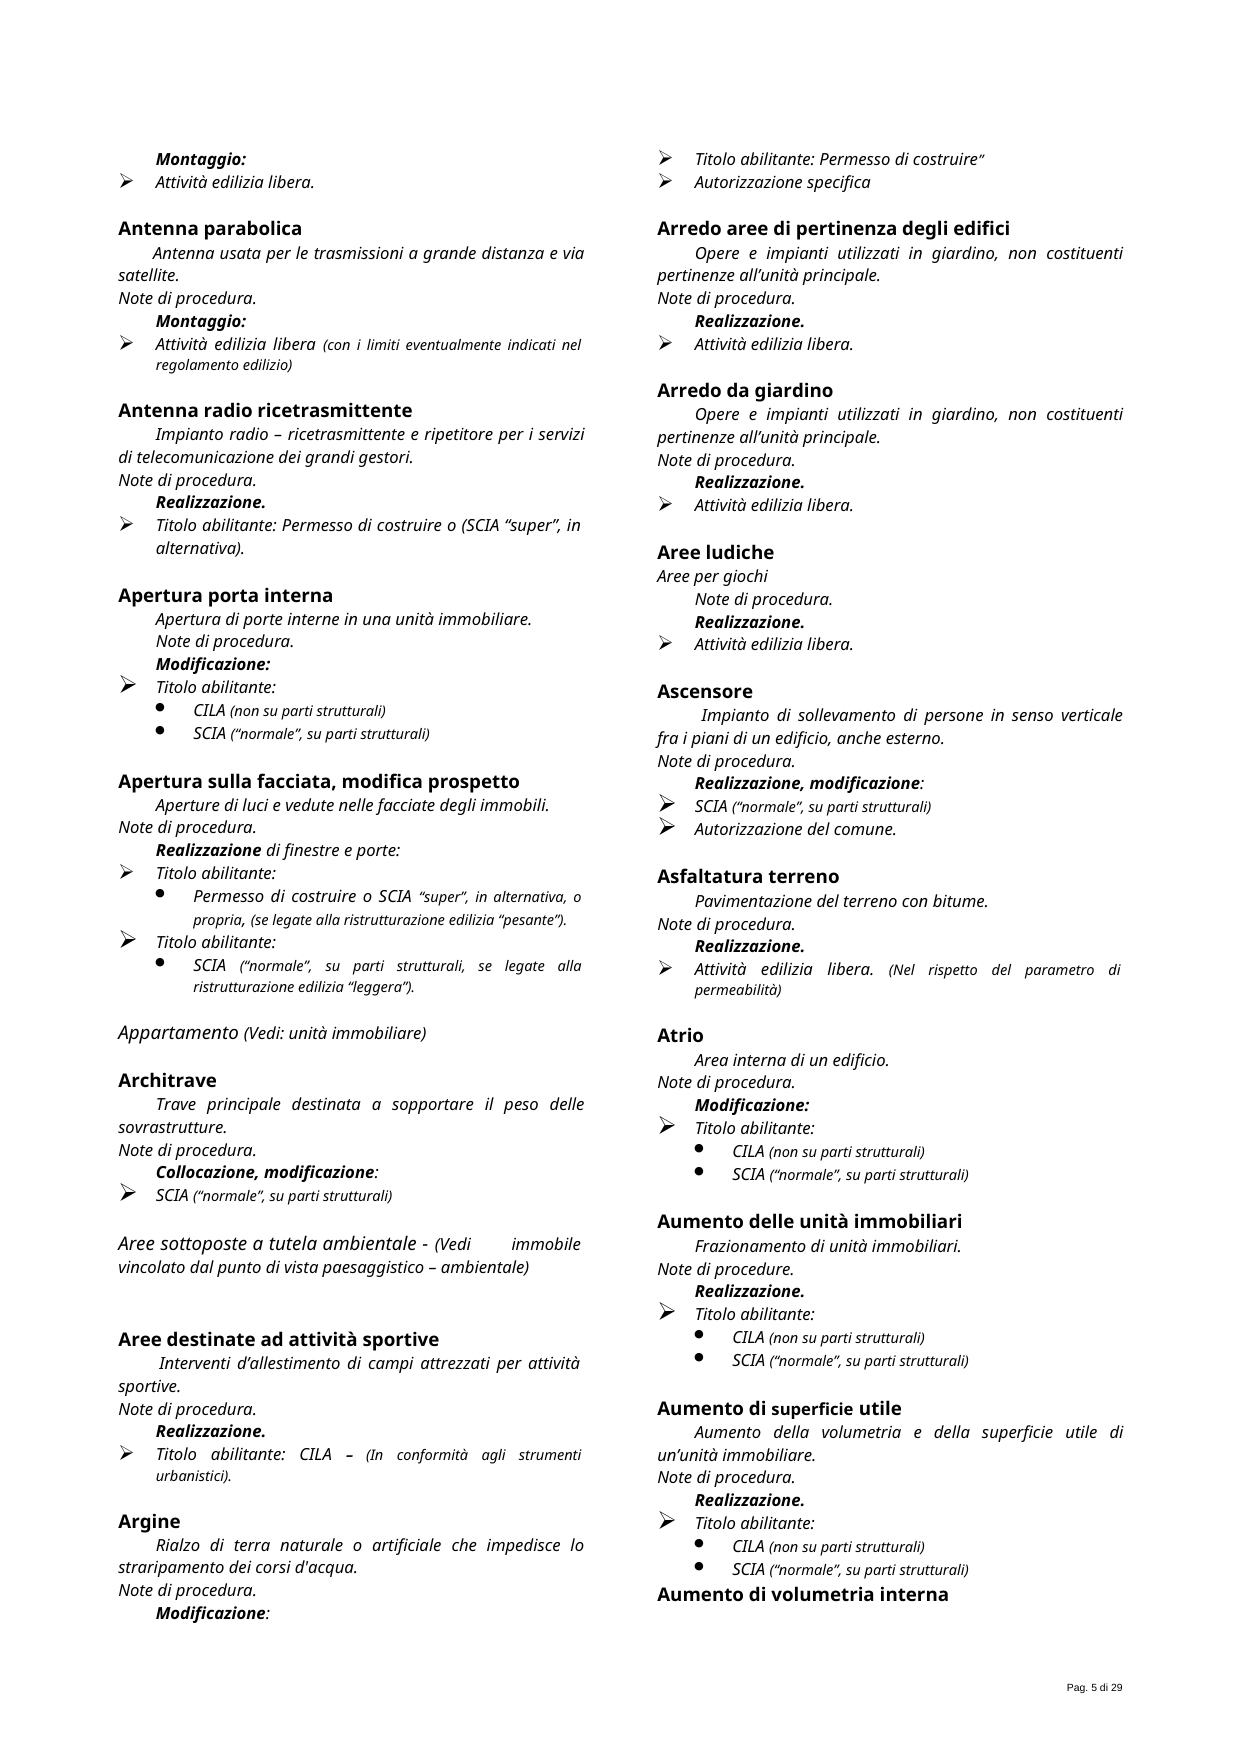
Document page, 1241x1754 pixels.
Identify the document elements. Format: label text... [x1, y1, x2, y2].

list Permesso di costruire o SCIA “super”, in alternativa, o propria, (se legate alla ristrutturazione edilizia “pesante”). [156, 884, 583, 930]
title Aree per giochi [657, 565, 1144, 587]
list Attività edilizia libera (con i limiti eventualmente indicati nel regolamento edilizio) [118, 332, 583, 375]
list Attività edilizia libera. [118, 170, 583, 193]
list Titolo abilitante: [118, 862, 583, 884]
title Aperture di luci e vedute nelle facciate degli immobili. [118, 793, 587, 816]
list SCIA (“normale”, su parti strutturali) [694, 1163, 1122, 1186]
list Attività edilizia libera. [657, 494, 1122, 517]
text Aumento di volumetria interna [657, 1581, 1122, 1606]
list SCIA (“normale”, su parti strutturali) [156, 722, 583, 745]
list Attività edilizia libera. [657, 332, 1122, 355]
text Modificazione: [156, 1602, 583, 1624]
text Note di procedura. [657, 1466, 1122, 1488]
text Aumento di superficie utile [657, 1395, 1122, 1420]
text Arredo aree di pertinenza degli edifici [657, 216, 1122, 241]
list SCIA (“normale”, su parti strutturali) [118, 1184, 583, 1207]
list Titolo abilitante: [657, 1116, 1122, 1140]
list Autorizzazione del comune. [657, 818, 1122, 841]
text Realizzazione. [694, 1488, 1122, 1511]
title Note di procedura. [118, 630, 587, 653]
title Apertura di porte interne in una unità immobiliare. [118, 607, 587, 630]
list Attività edilizia libera. [657, 633, 1122, 656]
text Realizzazione. [156, 1420, 583, 1443]
text Note di procedura. [657, 448, 1122, 471]
list Autorizzazione specifica [657, 170, 1122, 193]
text Note di procedura. [657, 749, 1122, 772]
list SCIA (“normale”, su parti strutturali, se legate alla ristrutturazione edilizia “leggera”). [156, 953, 583, 997]
list CILA (non su parti strutturali) [694, 1140, 1122, 1163]
text Realizzazione di finestre e porte: [156, 839, 583, 862]
list SCIA (“normale”, su parti strutturali) [694, 1558, 1122, 1581]
title Trave principale destinata a sopportare il peso delle sovrastrutture. [118, 1093, 587, 1138]
text Asfaltatura terreno [657, 864, 1122, 889]
text Note di procedura. [657, 1071, 1122, 1094]
title Impianto radio – ricetrasmittente e ripetitore per i servizi di telecomunicazione dei grandi gestori. [118, 423, 587, 468]
list Titolo abilitante: [118, 930, 583, 953]
text Realizzazione. [657, 935, 1122, 957]
text Ascensore [657, 678, 1122, 704]
text Realizzazione. [156, 491, 583, 514]
text Arredo da giardino [657, 377, 1122, 403]
text Note di procedura. [657, 912, 1122, 935]
text Montaggio: [118, 309, 583, 332]
title Antenna usata per le trasmissioni a grande distanza e via satellite. [118, 241, 587, 287]
list Attività edilizia libera. (Nel rispetto del parametro di permeabilità) [657, 957, 1122, 1000]
text Area interna di un edificio. [694, 1048, 1122, 1071]
text Frazionamento di unità immobiliari. [694, 1234, 1122, 1257]
text Antenna radio ricetrasmittente [118, 397, 583, 423]
text Interventi d’allestimento di campi attrezzati per attività sportive. [118, 1352, 583, 1397]
text Realizzazione. [657, 610, 1122, 633]
text Collocazione, modificazione: [156, 1161, 583, 1184]
list CILA (non su parti strutturali) [694, 1534, 1122, 1558]
list Titolo abilitante: Permesso di costruire o (SCIA “super”, in alternativa). [118, 514, 583, 559]
text Note di procedura. [118, 287, 583, 309]
text Note di procedura. [118, 1579, 583, 1602]
text Atrio [657, 1023, 1122, 1048]
text Note di procedura. [118, 816, 583, 839]
list SCIA (“normale”, su parti strutturali) [694, 1349, 1122, 1372]
list SCIA (“normale”, su parti strutturali) [657, 795, 1122, 818]
text Realizzazione, modificazione: [694, 772, 1122, 795]
list CILA (non su parti strutturali) [156, 699, 583, 722]
text Modificazione: [156, 653, 583, 676]
text Appartamento (Vedi: unità immobiliare) [118, 1019, 583, 1045]
title Opere e impianti utilizzati in giardino, non costituenti pertinenze all’unità principale. [657, 241, 1126, 287]
text Aree ludiche [657, 539, 1122, 565]
title Impianto di sollevamento di persone in senso verticale fra i piani di un edificio, anche esterno. [657, 704, 1126, 749]
text Aree sottoposte a tutela ambientale - (Vedi immobile vincolato dal punto di vista paesaggistico – ambientale) [118, 1230, 583, 1278]
text Aumento delle unità immobiliari [657, 1209, 1122, 1234]
text Aree destinate ad attività sportive [118, 1326, 583, 1352]
title Aumento della volumetria e della superficie utile di un’unità immobiliare. [657, 1420, 1126, 1466]
text Note di procedura. [118, 1138, 583, 1161]
text Modificazione: [694, 1094, 1122, 1116]
list Titolo abilitante: CILA – (In conformità agli strumenti urbanistici). [118, 1443, 583, 1485]
list Titolo abilitante: [657, 1511, 1122, 1534]
text Note di procedura. [118, 468, 583, 491]
list CILA (non su parti strutturali) [694, 1326, 1122, 1349]
text Note di procedure. [657, 1257, 1122, 1280]
text Realizzazione. [694, 1280, 1122, 1302]
text Realizzazione. [657, 471, 1122, 494]
text Montaggio: [118, 148, 583, 170]
text Pavimentazione del terreno con bitume. [657, 889, 1122, 912]
text Antenna parabolica [118, 216, 583, 241]
text Realizzazione. [657, 309, 1122, 332]
text Note di procedura. [657, 587, 1122, 610]
list Titolo abilitante: Permesso di costruire” [657, 148, 1122, 170]
text Argine [118, 1508, 583, 1533]
title Opere e impianti utilizzati in giardino, non costituenti pertinenze all’unità principale. [657, 403, 1126, 448]
text Note di procedura. [118, 1397, 583, 1420]
text Architrave [118, 1067, 583, 1093]
list Titolo abilitante: [118, 676, 583, 699]
text Apertura porta interna [118, 582, 583, 607]
text Apertura sulla facciata, modifica prospetto [118, 768, 583, 793]
list Titolo abilitante: [657, 1302, 1122, 1326]
title Rialzo di terra naturale o artificiale che impedisce lo straripamento dei corsi d'acqua. [118, 1533, 587, 1579]
text Note di procedura. [657, 287, 1122, 309]
